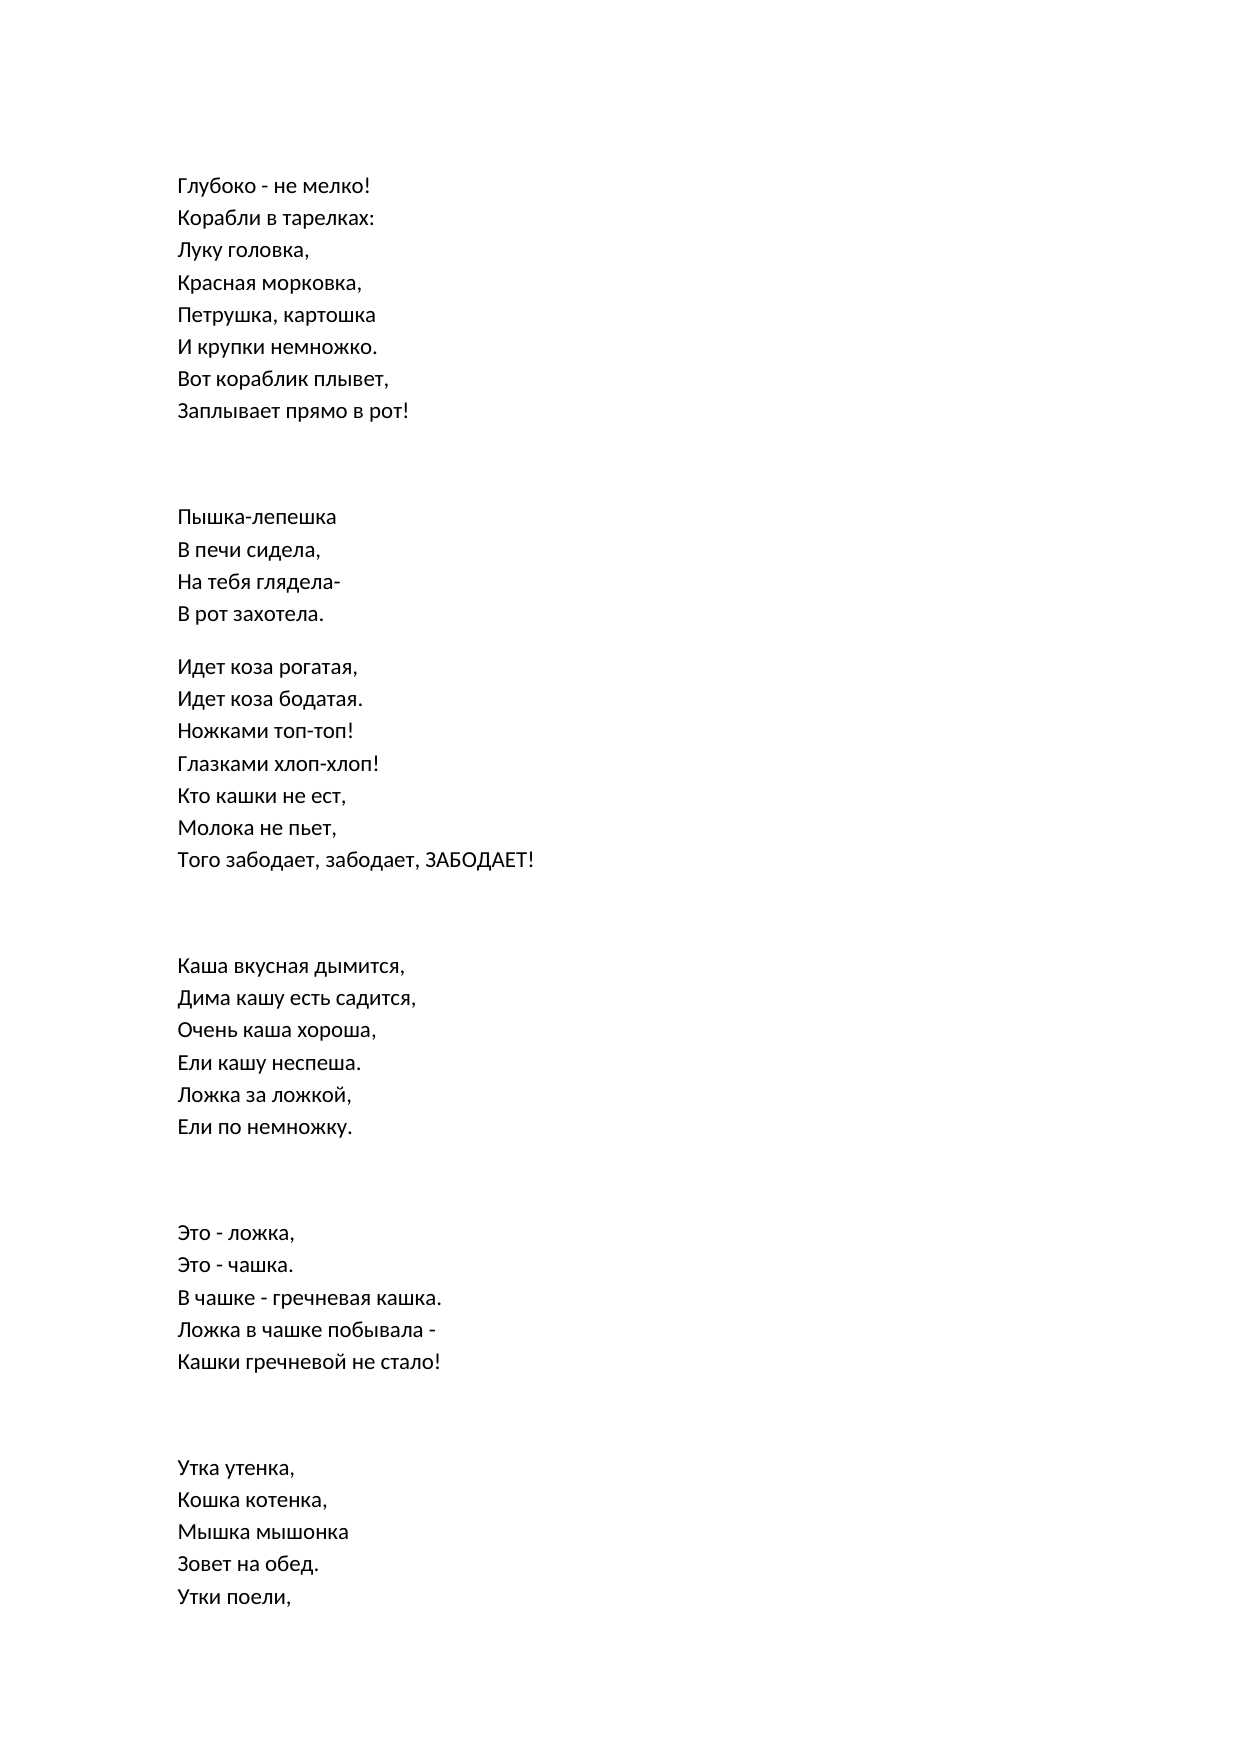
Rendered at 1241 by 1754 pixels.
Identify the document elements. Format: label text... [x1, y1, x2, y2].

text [177, 1453, 1152, 1610]
text Каша вкусная дымится, Дима кашу есть садится, Очень каша хороша, Ели кашу неспеша. Ложка за ложкой, Ели по немножку. [177, 951, 1152, 1140]
text Пышка-лепешка В печи сидела, На тебя глядела- В рот захотела. [177, 502, 1152, 627]
text Идет коза рогатая, Идет коза бодатая. Ножками топ-топ! Глазками хлоп-хлоп! Кто кашки не ест, Молока не пьет, Того забодает, забодает, ЗАБОДАЕТ! [177, 652, 1152, 873]
text Это - ложка, Это - чашка. В чашке - гречневая кашка. Ложка в чашке побывала - Кашки гречневой не стало! [177, 1218, 1152, 1375]
text Глубоко - не мелко! Корабли в тарелках: Луку головка, Красная морковка, Петрушка, картошка И крупки немножко. Вот кораблик плывет, Заплывает прямо в рот! [177, 171, 1152, 424]
